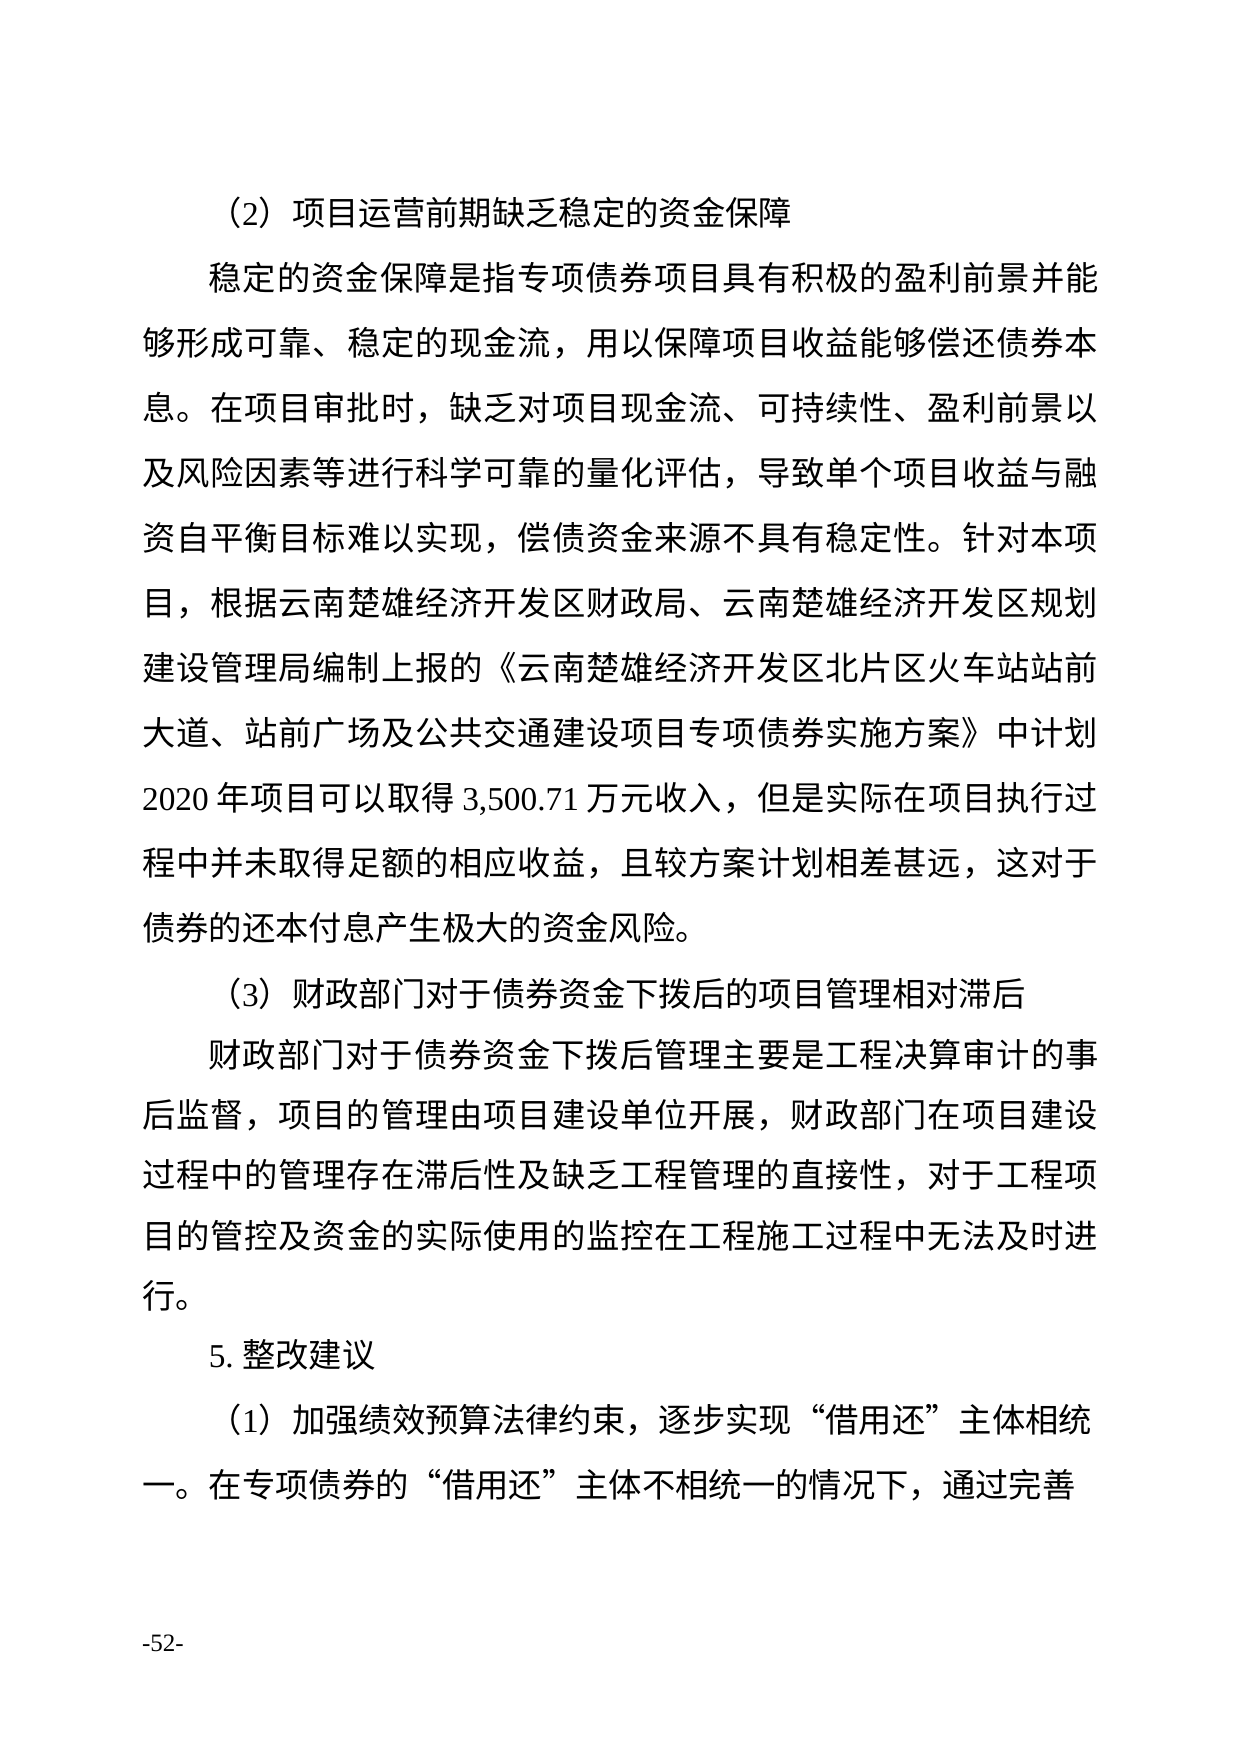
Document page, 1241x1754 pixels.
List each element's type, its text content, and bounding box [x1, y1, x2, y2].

text 稳定的资金保障是指专项债券项目具有积极的盈利前景并能够形成可靠、稳定的现金流，用以保障项目收益能够偿还债券本息。在项目审批时，缺乏对项目现金流、可持续性、盈利前景以及风险因素等进行科学可靠的量化评估，导致单个项目收益与融资自平衡目标难以实现，偿债资金来源不具有稳定性。针对本项目，根据云南楚雄经济开发区财政局、云南楚雄经济开发区规划建设管理局编制上报的《云南楚雄经济开发区北片区火车站站前大道、站前广场及公共交通建设项目专项债券实施方案》中计划2020年项目可以取得3,500.71万元收入，但是实际在项目执行过程中并未取得足额的相应收益，且较方案计划相差甚远，这对于债券的还本付息产生极大的资金风险。 [142, 243, 1098, 958]
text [142, 1386, 1098, 1516]
text 财政部门对于债券资金下拨后管理主要是工程决算审计的事后监督，项目的管理由项目建设单位开展，财政部门在项目建设过程中的管理存在滞后性及缺乏工程管理的直接性，对于工程项目的管控及资金的实际使用的监控在工程施工过程中无法及时进行。 [142, 1019, 1098, 1321]
text （3）财政部门对于债券资金下拨后的项目管理相对滞后 [142, 958, 1098, 1019]
text （2）项目运营前期缺乏稳定的资金保障 [142, 178, 1098, 243]
list 整改建议 [142, 1321, 1098, 1386]
